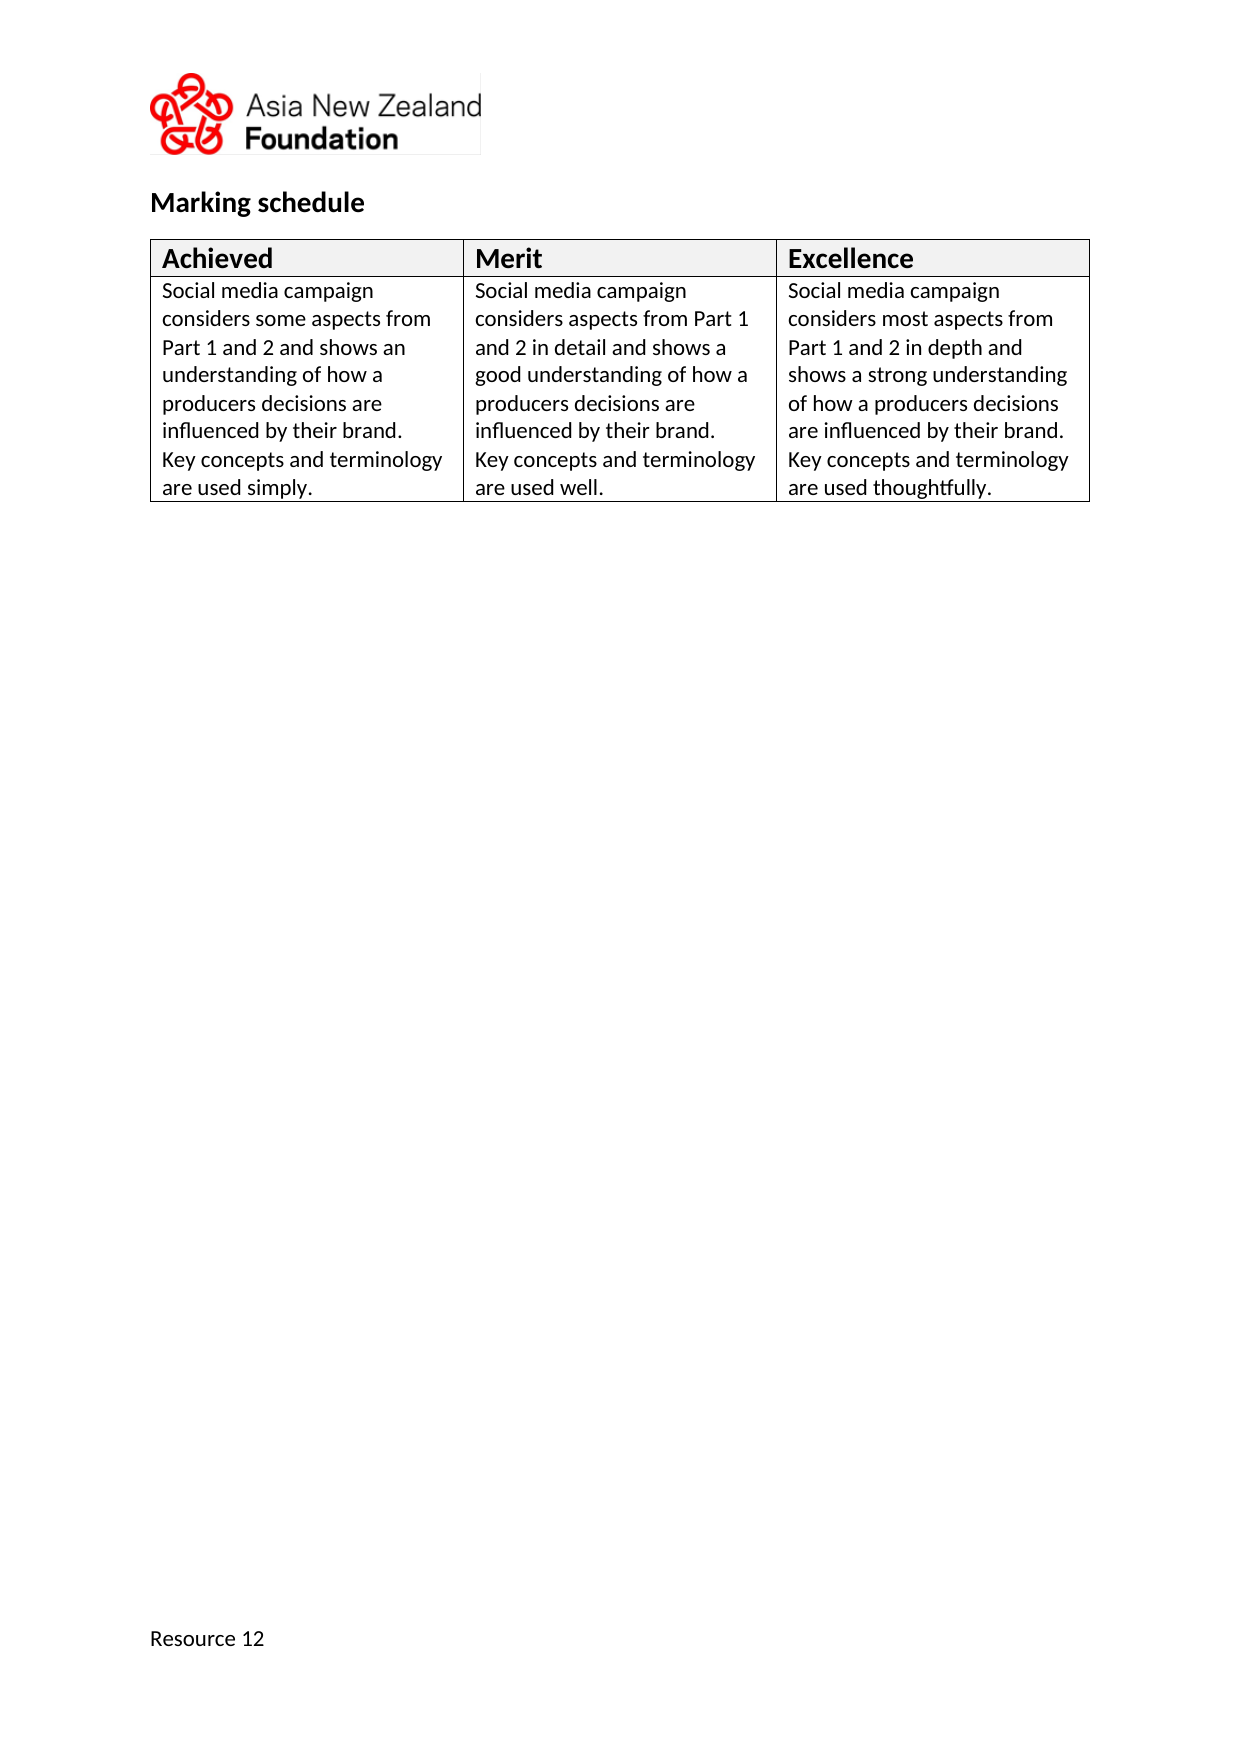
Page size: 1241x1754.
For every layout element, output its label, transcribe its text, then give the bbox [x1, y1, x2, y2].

table_header Merit [464, 240, 776, 276]
table_header Achieved [151, 240, 463, 276]
table_cell Social media campaign considers most aspects from Part 1 and 2 in depth and shows a strong understanding of how a producers decisions are influenced by their brand. Key concepts and terminology are used thoughtfully. [777, 277, 1089, 501]
table_cell Social media campaign considers aspects from Part 1 and 2 in detail and shows a good understanding of how a producers decisions are influenced by their brand. Key concepts and terminology are used well. [464, 277, 776, 501]
table_header Excellence [777, 240, 1089, 276]
table_cell Social media campaign considers some aspects from Part 1 and 2 and shows an understanding of how a producers decisions are influenced by their brand. Key concepts and terminology are used simply. [151, 277, 463, 501]
picture [150, 73, 482, 156]
text Marking schedule [150, 184, 1090, 219]
